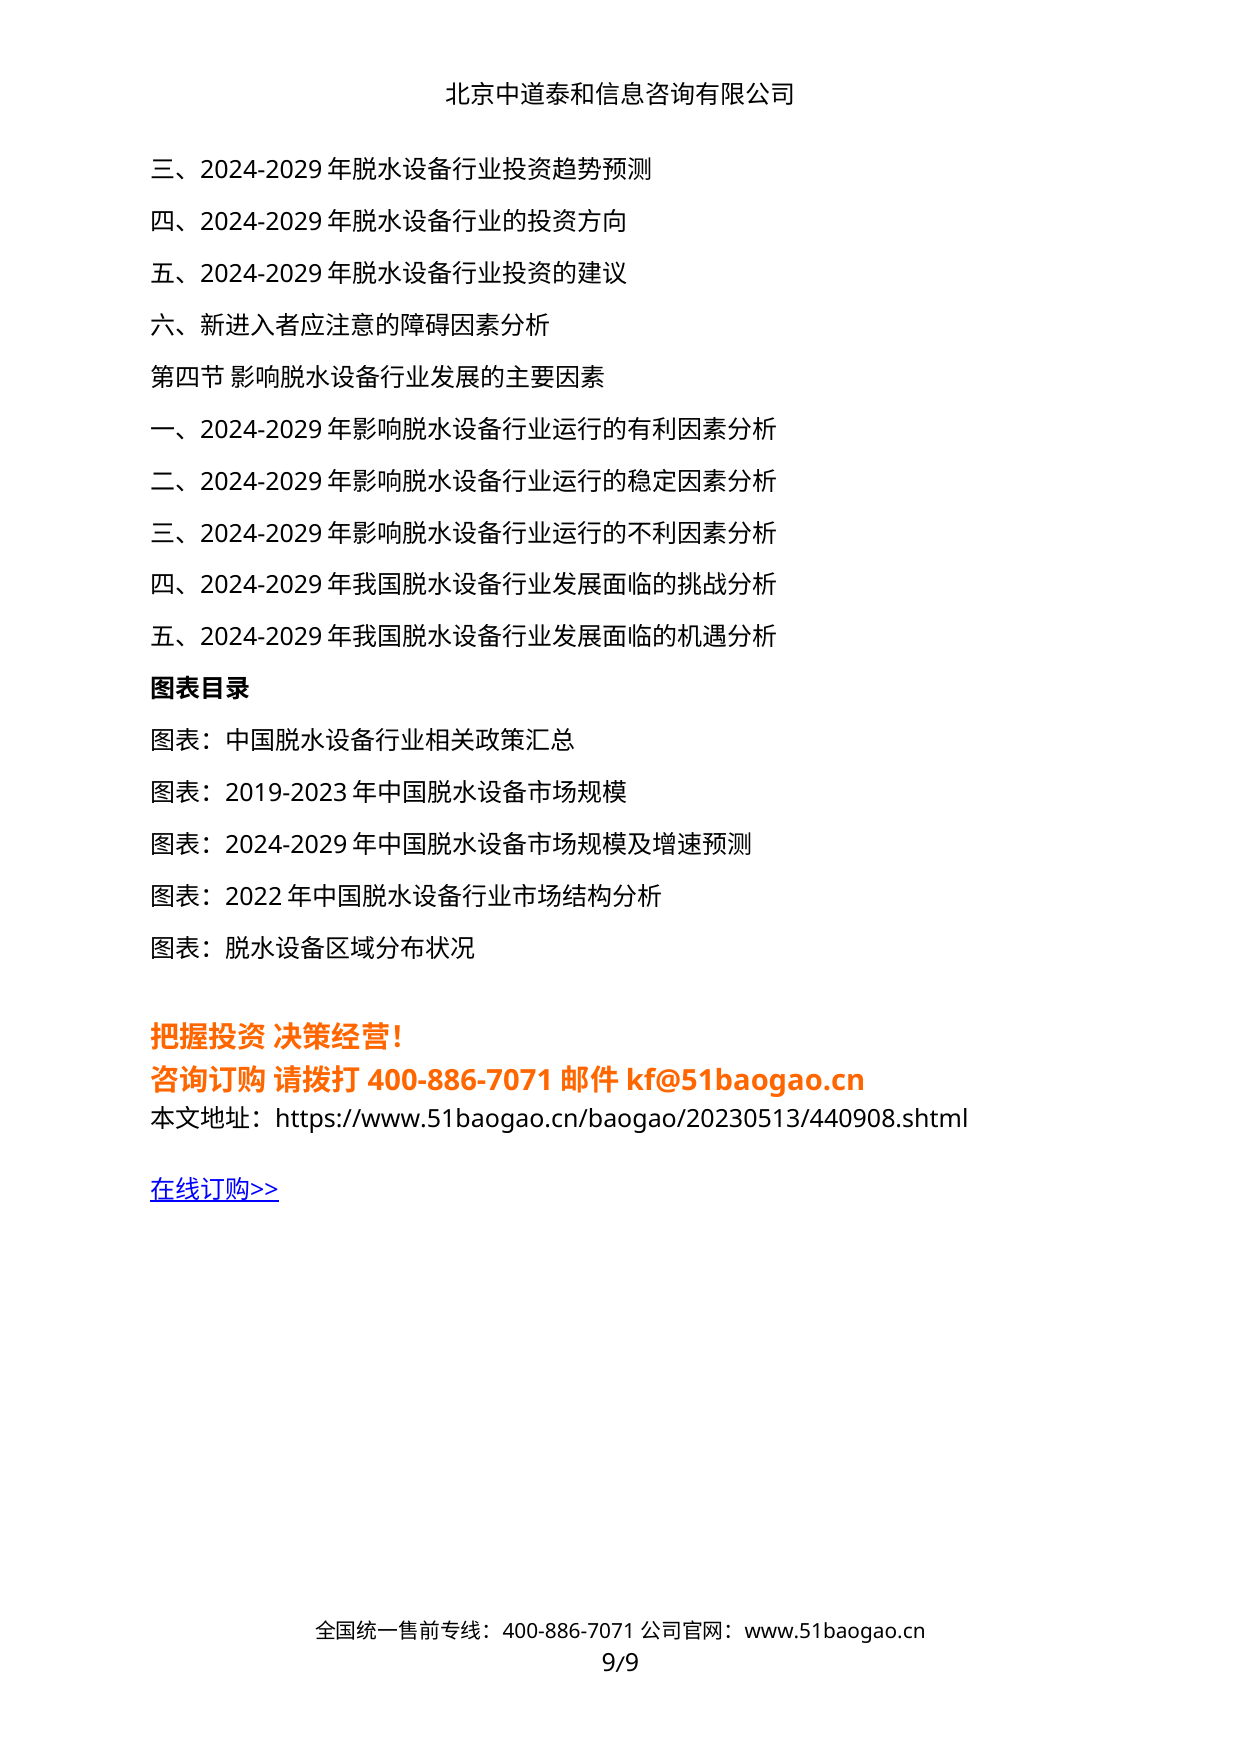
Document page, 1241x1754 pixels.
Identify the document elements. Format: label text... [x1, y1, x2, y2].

text 图表：2019-2023年中国脱水设备市场规模 [150, 772, 1090, 809]
text 五、2024-2029年脱水设备行业投资的建议 [150, 254, 1090, 290]
text 六、新进入者应注意的障碍因素分析 [150, 306, 1090, 342]
text 把握投资 决策经营！咨询订购 请拨打 400-886-7071 邮件 kf@51baogao.cn本文地址：https://www.51baogao.cn/baogao/20230513/440908.shtml [150, 980, 1090, 1135]
text 一、2024-2029年影响脱水设备行业运行的有利因素分析 [150, 409, 1090, 446]
text 五、2024-2029年我国脱水设备行业发展面临的机遇分析 [150, 617, 1090, 653]
text 图表：脱水设备区域分布状况 [150, 928, 1090, 964]
text 图表目录 [150, 669, 1090, 705]
text 图表：中国脱水设备行业相关政策汇总 [150, 721, 1090, 757]
text 第四节 影响脱水设备行业发展的主要因素 [150, 357, 1090, 394]
text 二、2024-2029年影响脱水设备行业运行的稳定因素分析 [150, 461, 1090, 497]
text 三、2024-2029年脱水设备行业投资趋势预测 [150, 150, 1090, 186]
text 四、2024-2029年我国脱水设备行业发展面临的挑战分析 [150, 565, 1090, 601]
text 图表：2024-2029年中国脱水设备市场规模及增速预测 [150, 824, 1090, 861]
text 三、2024-2029年影响脱水设备行业运行的不利因素分析 [150, 513, 1090, 549]
text 四、2024-2029年脱水设备行业的投资方向 [150, 202, 1090, 238]
text 图表：2022年中国脱水设备行业市场结构分析 [150, 876, 1090, 912]
text 在线订购>> [150, 1135, 1090, 1205]
